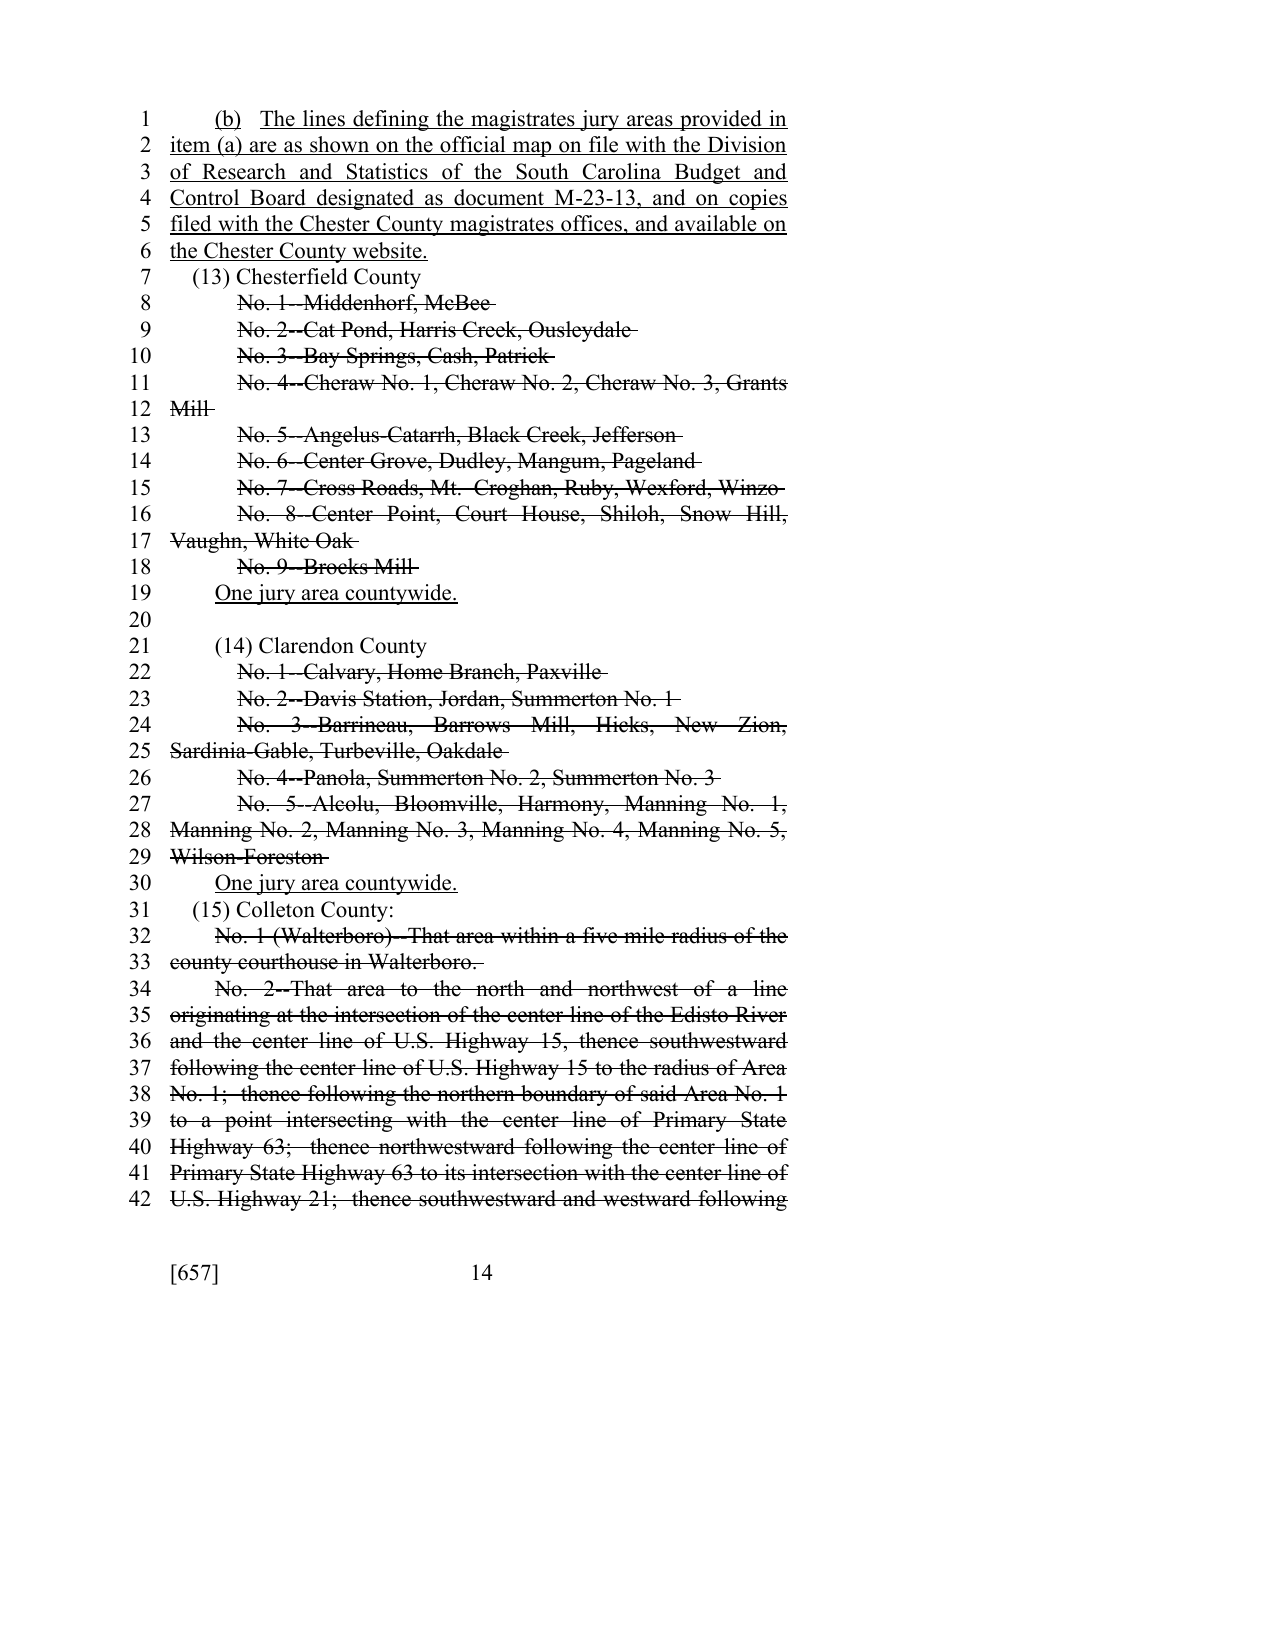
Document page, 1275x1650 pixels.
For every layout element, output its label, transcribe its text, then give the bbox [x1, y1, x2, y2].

text One jury area countywide. [169, 869, 787, 896]
text No. 5--Angelus-Catarrh, Black Creek, Jefferson [169, 421, 787, 448]
text No. 5--Alcolu, Bloomville, Harmony, Manning No. 1, Manning No. 2, Manning No. 3, Manning No. 4, Manning No. 5, Wilson-Foreston [169, 832, 787, 869]
text One jury area countywide. [169, 579, 787, 606]
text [169, 1175, 787, 1200]
text (14) Clarendon County [169, 632, 787, 658]
text No. 9--Brocks Mill [169, 553, 787, 579]
text (b) The lines defining the magistrates jury areas provided in item (a) are as shown on the official map on file with the Division of Research and Statistics of the South Carolina Budget and Control Board designated as document M-23-13, and on copies filed with the Chester County magistrates offices, and available on the Chester County website. [169, 105, 787, 154]
text No. 3--Barrineau, Barrows Mill, Hicks, New Zion, Sardinia-Gable, Turbeville, Oakdale [169, 711, 787, 764]
text No. 1--Middenhorf, McBee [169, 289, 787, 316]
text No. 7--Cross Roads, Mt. Croghan, Ruby, Wexford, Winzo [169, 474, 787, 500]
text No. 8--Center Point, Court House, Shiloh, Snow Hill, Vaughn, White Oak [169, 500, 787, 553]
text No. 1 (Walterboro)--That area within a five mile radius of the county courthouse in Walterboro. [169, 922, 787, 975]
text (15) Colleton County: [169, 896, 787, 922]
text No. 3--Bay Springs, Cash, Patrick [169, 342, 787, 368]
text No. 2--Davis Station, Jordan, Summerton No. 1 [169, 685, 787, 711]
text No. 6--Center Grove, Dudley, Mangum, Pageland [169, 448, 787, 474]
text (13) Chesterfield County [169, 263, 787, 289]
text No. 5--Alcolu, Bloomville, Harmony, Manning No. 1, Manning No. 2, Manning No. 3, Manning No. 4, Manning No. 5, Wilson-Foreston [169, 790, 787, 831]
text No. 4--Cheraw No. 1, Cheraw No. 2, Cheraw No. 3, Grants Mill [169, 368, 787, 421]
text No. 4--Panola, Summerton No. 2, Summerton No. 3 [169, 764, 787, 790]
text No. 1--Calvary, Home Branch, Paxville [169, 658, 787, 685]
text No. 2--Cat Pond, Harris Creek, Ousleydale [169, 316, 787, 342]
